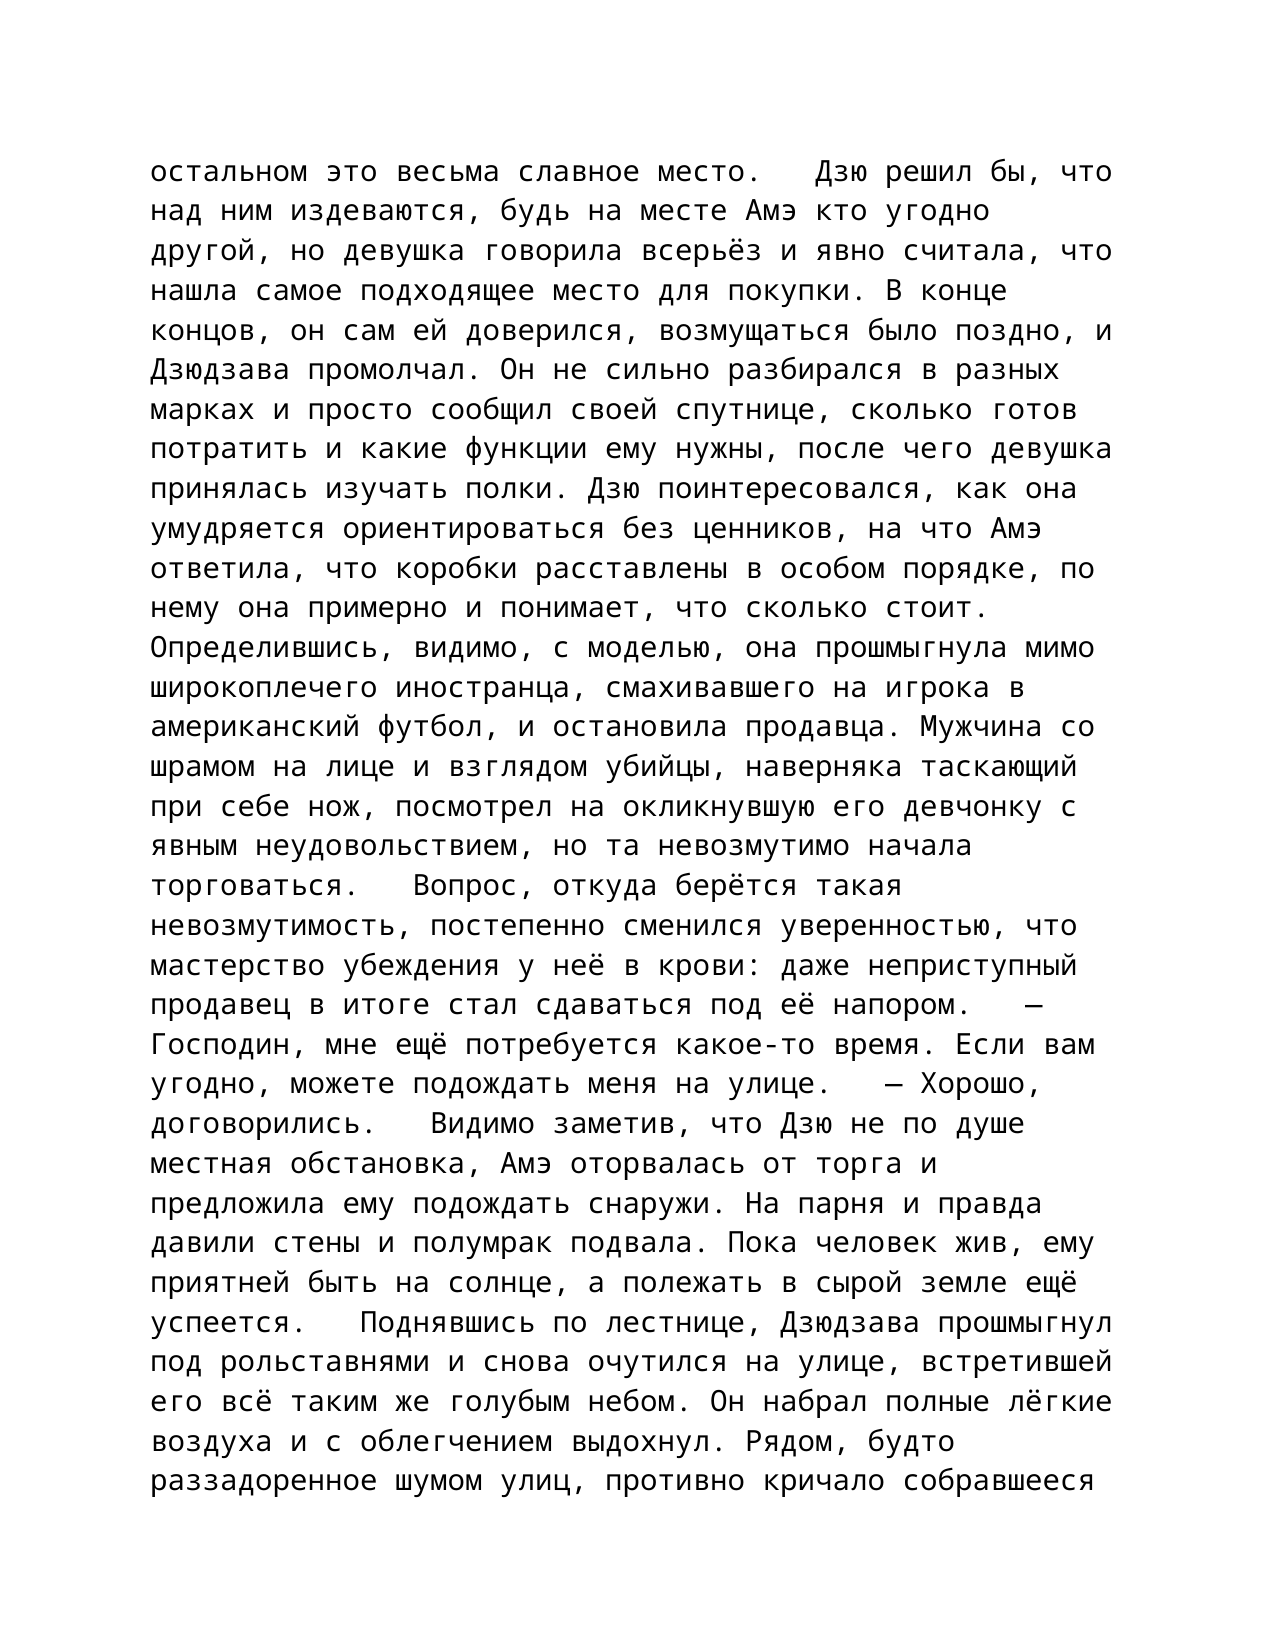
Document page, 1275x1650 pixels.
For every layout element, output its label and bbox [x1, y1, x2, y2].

text [150, 150, 1125, 1499]
